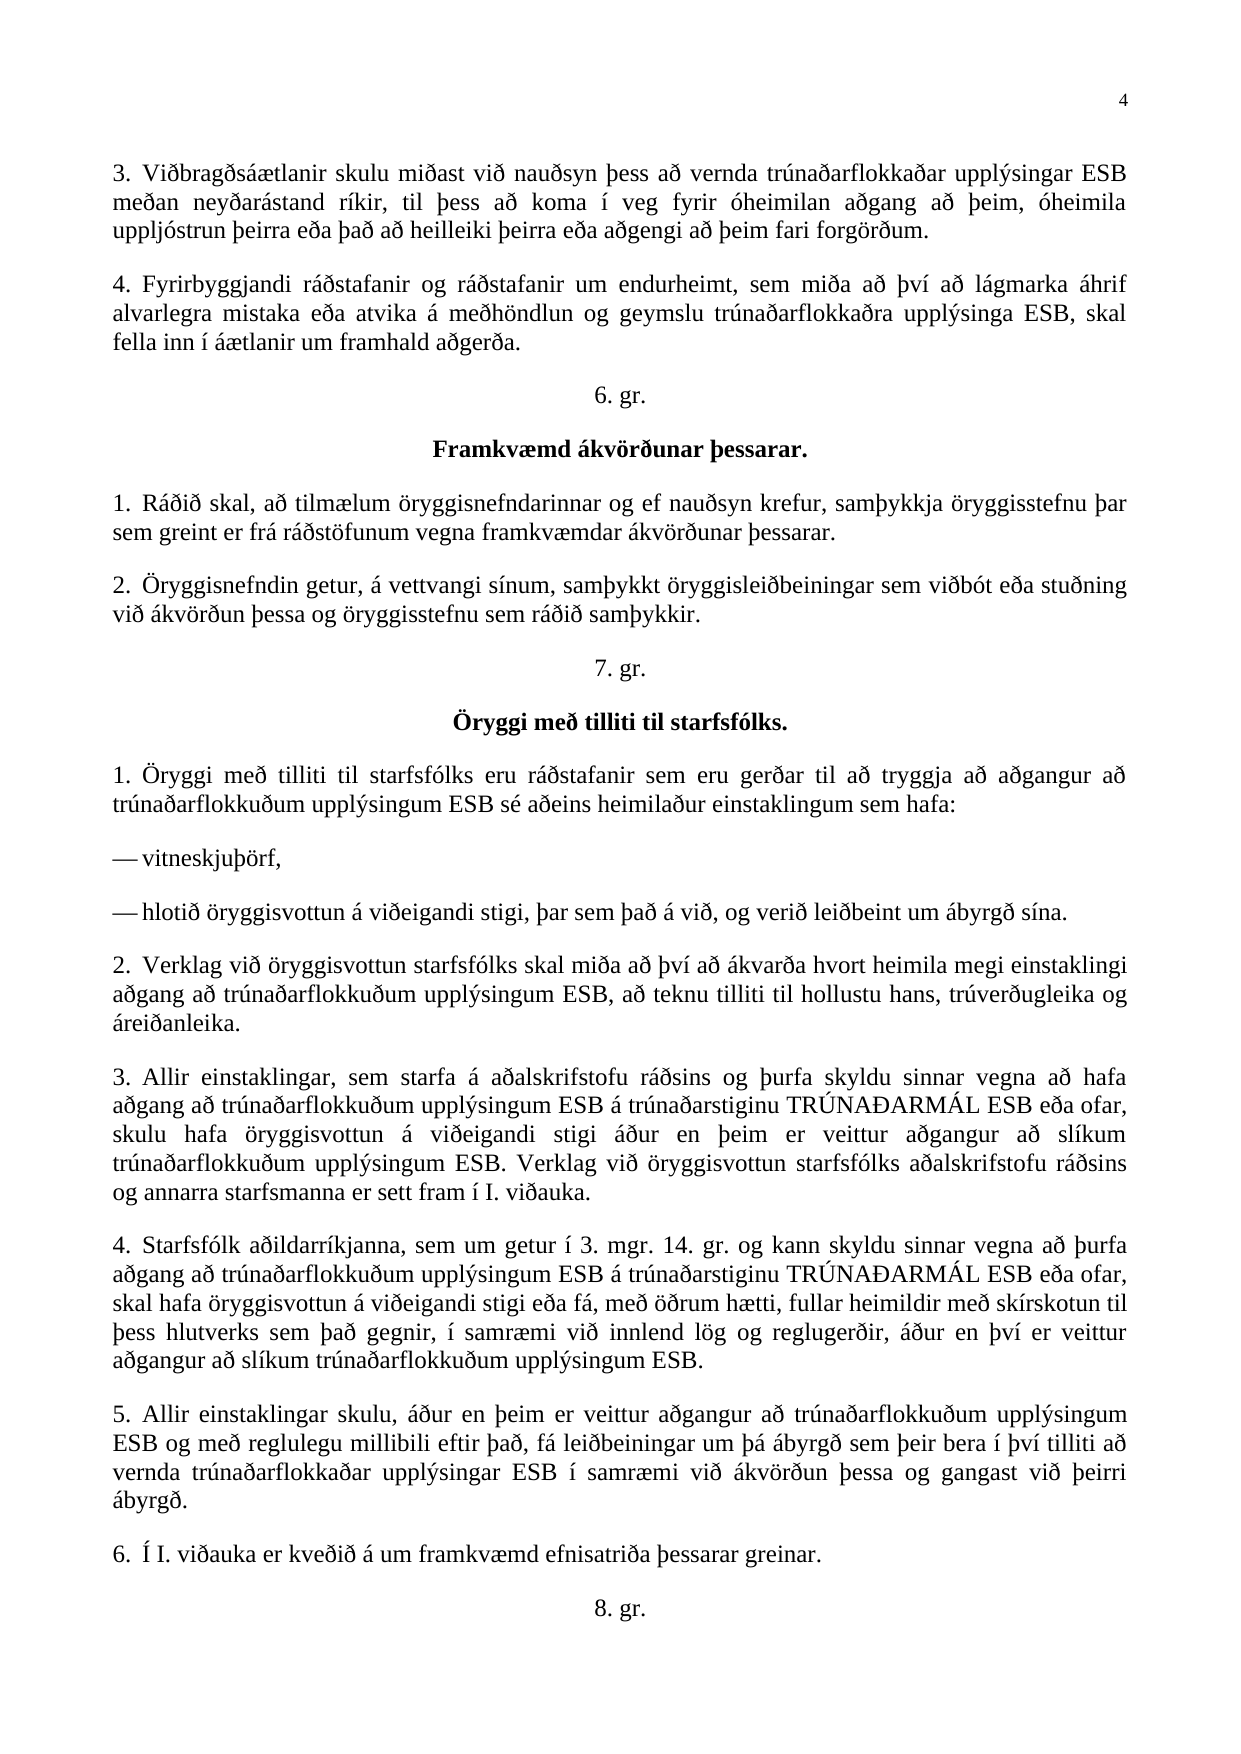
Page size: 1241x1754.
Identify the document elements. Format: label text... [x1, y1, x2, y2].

text 1. Ráðið skal, að tilmælum öryggisnefndarinnar og ef nauðsyn krefur, samþykkja öryggisstefnu þar sem greint er frá ráðstöfunum vegna framkvæmdar ákvörðunar þessarar. [112, 488, 1128, 546]
text 2. Öryggisnefndin getur, á vettvangi sínum, samþykkt öryggisleiðbeiningar sem viðbót eða stuðning við ákvörðun þessa og öryggisstefnu sem ráðið samþykkir. [112, 571, 1128, 628]
text 7. gr. [112, 653, 1128, 682]
text — vitneskjuþörf, [112, 843, 1128, 872]
text Framkvæmd ákvörðunar þessarar. [112, 434, 1128, 463]
text 3. Allir einstaklingar, sem starfa á aðalskrifstofu ráðsins og þurfa skyldu sinnar vegna að hafa aðgang að trúnaðarflokkuðum upplýsingum ESB á trúnaðarstiginu TRÚNAÐARMÁL ESB eða ofar, skulu hafa öryggisvottun á viðeigandi stigi áður en þeim er veittur aðgangur að slíkum trúnaðarflokkuðum upplýsingum ESB. Verklag við öryggisvottun starfsfólks aðalskrifstofu ráðsins og annarra starfsmanna er sett fram í I. viðauka. [112, 1062, 1128, 1206]
text 1. Öryggi með tilliti til starfsfólks eru ráðstafanir sem eru gerðar til að tryggja að aðgangur að trúnaðarflokkuðum upplýsingum ESB sé aðeins heimilaður einstaklingum sem hafa: [112, 761, 1128, 818]
text 4. Starfsfólk aðildarríkjanna, sem um getur í 3. mgr. 14. gr. og kann skyldu sinnar vegna að þurfa aðgang að trúnaðarflokkuðum upplýsingum ESB á trúnaðarstiginu TRÚNAÐARMÁL ESB eða ofar, skal hafa öryggisvottun á viðeigandi stigi eða fá, með öðrum hætti, fullar heimildir með skírskotun til þess hlutverks sem það gegnir, í samræmi við innlend lög og reglugerðir, áður en því er veittur aðgangur að slíkum trúnaðarflokkuðum upplýsingum ESB. [112, 1231, 1128, 1374]
text 2. Verklag við öryggisvottun starfsfólks skal miða að því að ákvarða hvort heimila megi einstaklingi aðgang að trúnaðarflokkuðum upplýsingum ESB, að teknu tilliti til hollustu hans, trúverðugleika og áreiðanleika. [112, 951, 1128, 1037]
text 6. gr. [112, 381, 1128, 409]
text Öryggi með tilliti til starfsfólks. [112, 707, 1128, 736]
text — hlotið öryggisvottun á viðeigandi stigi, þar sem það á við, og verið leiðbeint um ábyrgð sína. [112, 897, 1128, 926]
text 3. Viðbragðsáætlanir skulu miðast við nauðsyn þess að vernda trúnaðarflokkaðar upplýsingar ESB meðan neyðarástand ríkir, til þess að koma í veg fyrir óheimilan aðgang að þeim, óheimila uppljóstrun þeirra eða það að heilleiki þeirra eða aðgengi að þeim fari forgörðum. [112, 158, 1128, 244]
text 5. Allir einstaklingar skulu, áður en þeim er veittur aðgangur að trúnaðarflokkuðum upplýsingum ESB og með reglulegu millibili eftir það, fá leiðbeiningar um þá ábyrgð sem þeir bera í því tilliti að vernda trúnaðarflokkaðar upplýsingar ESB í samræmi við ákvörðun þessa og gangast við þeirri ábyrgð. [112, 1399, 1128, 1514]
text 4. Fyrirbyggjandi ráðstafanir og ráðstafanir um endurheimt, sem miða að því að lágmarka áhrif alvarlegra mistaka eða atvika á meðhöndlun og geymslu trúnaðarflokkaðra upplýsinga ESB, skal fella inn í áætlanir um framhald aðgerða. [112, 269, 1128, 356]
text 8. gr. [112, 1593, 1128, 1622]
text 6. Í I. viðauka er kveðið á um framkvæmd efnisatriða þessarar greinar. [112, 1539, 1128, 1568]
